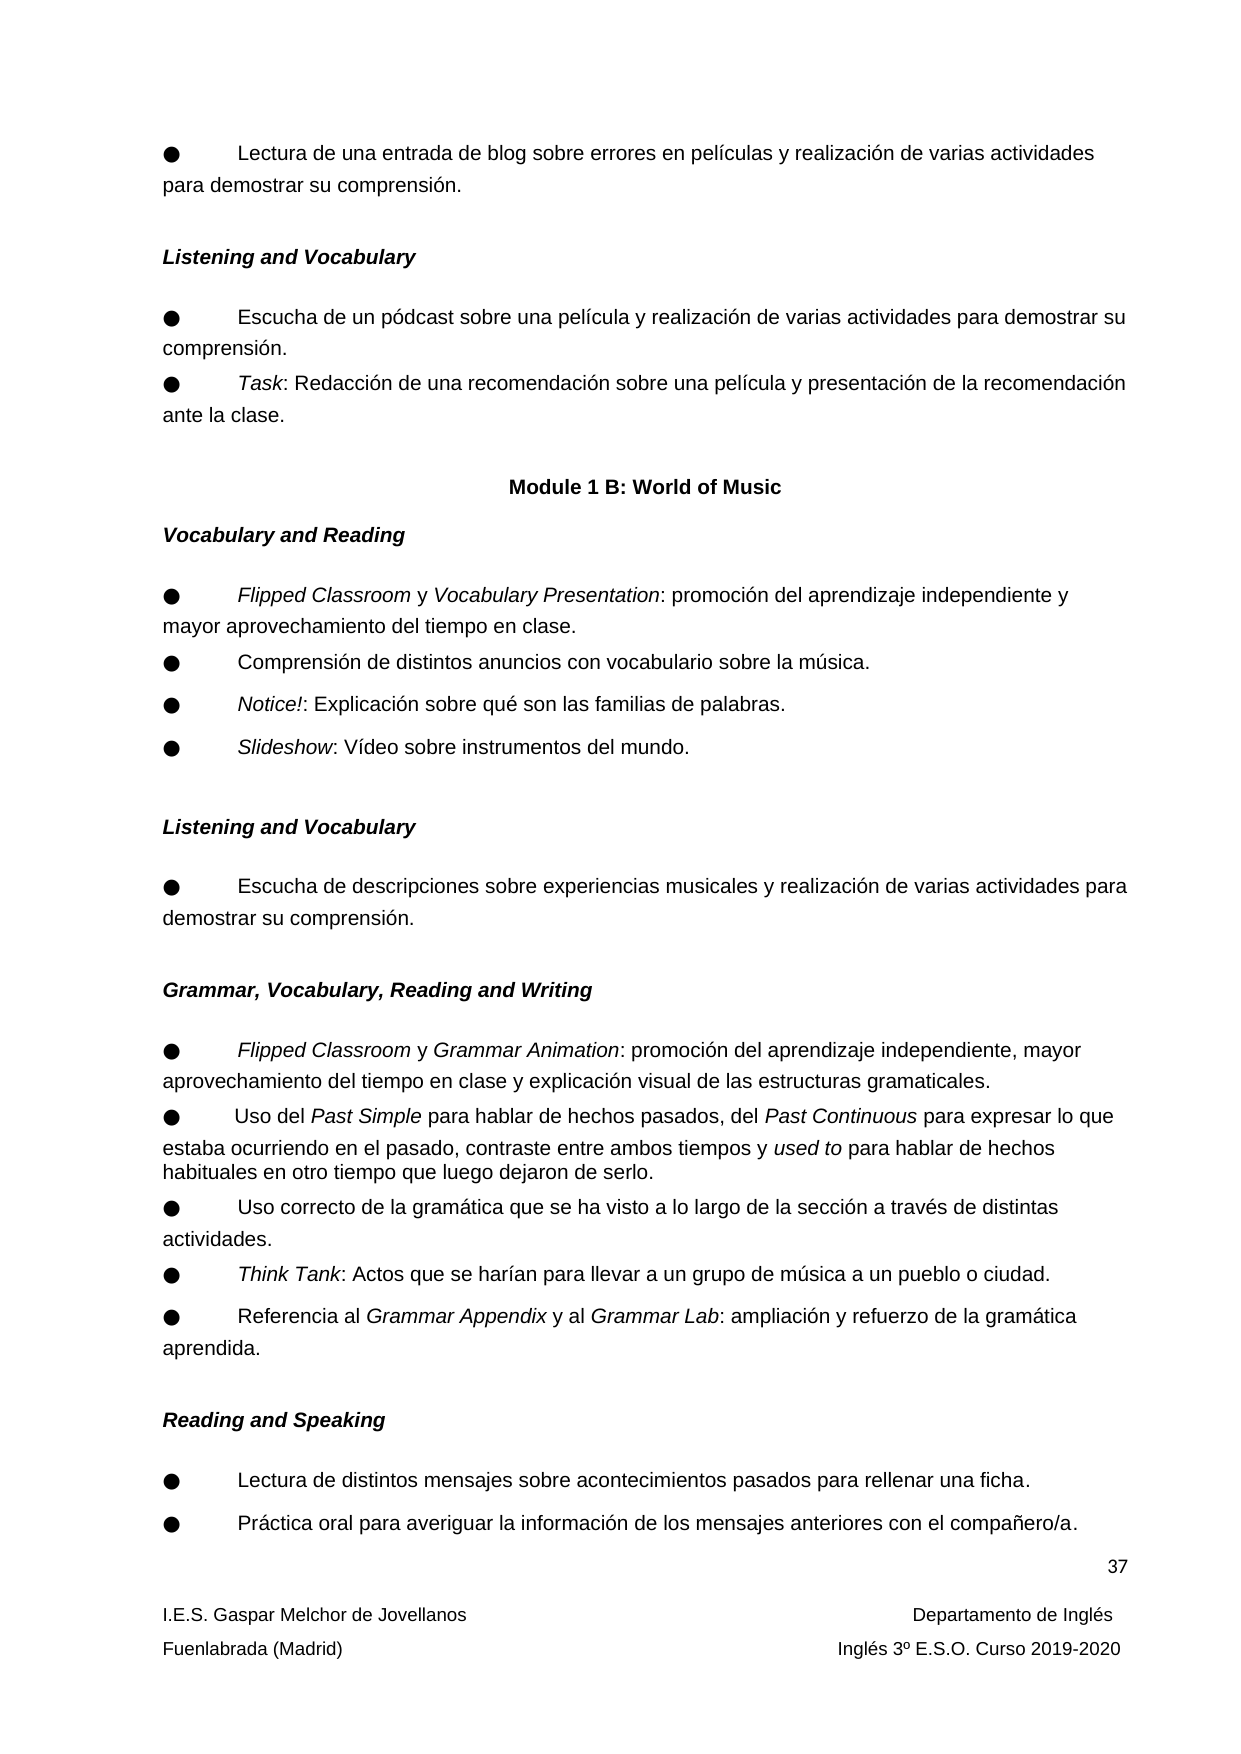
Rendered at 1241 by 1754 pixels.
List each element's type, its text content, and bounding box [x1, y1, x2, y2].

text Listening and Vocabulary [162, 815, 1128, 839]
list Lectura de distintos mensajes sobre acontecimientos pasados para rellenar una ficha. [162, 1456, 1128, 1499]
text Module 1 B: World of Music [162, 475, 1128, 499]
list Referencia al Grammar Appendix y al Grammar Lab: ampliación y refuerzo de la gramática aprendida. [162, 1293, 1128, 1360]
list Notice!: Explicación sobre qué son las familias de palabras. [162, 681, 1128, 724]
text Vocabulary and Reading [162, 523, 1128, 547]
text Listening and Vocabulary [162, 245, 1128, 269]
list Task: Redacción de una recomendación sobre una película y presentación de la recomendación ante la clase. [162, 360, 1128, 427]
list Slideshow: Vídeo sobre instrumentos del mundo. [162, 724, 1128, 766]
list Escucha de descripciones sobre experiencias musicales y realización de varias actividades para demostrar su comprensión. [162, 863, 1128, 930]
list Lectura de una entrada de blog sobre errores en películas y realización de varias actividades para demostrar su comprensión. [162, 130, 1128, 197]
list Flipped Classroom y Vocabulary Presentation: promoción del aprendizaje independiente y mayor aprovechamiento del tiempo en clase. [162, 572, 1128, 638]
list Comprensión de distintos anuncios con vocabulario sobre la música. [162, 638, 1128, 681]
text Grammar, Vocabulary, Reading and Writing [162, 978, 1128, 1002]
list Escucha de un pódcast sobre una película y realización de varias actividades para demostrar su comprensión. [162, 293, 1128, 360]
list Uso correcto de la gramática que se ha visto a lo largo de la sección a través de distintas actividades. [162, 1184, 1128, 1250]
list Uso del Past Simple para hablar de hechos pasados, del Past Continuous para expresar lo que estaba ocurriendo en el pasado, contraste entre ambos tiempos y used to para hablar de hechos habituales en otro tiempo que luego dejaron de serlo. [162, 1093, 1128, 1184]
list Think Tank: Actos que se harían para llevar a un grupo de música a un pueblo o ciudad. [162, 1250, 1128, 1293]
list Flipped Classroom y Grammar Animation: promoción del aprendizaje independiente, mayor aprovechamiento del tiempo en clase y explicación visual de las estructuras gramaticales. [162, 1026, 1128, 1093]
list Práctica oral para averiguar la información de los mensajes anteriores con el compañero/a. [162, 1499, 1128, 1542]
text Reading and Speaking [162, 1408, 1128, 1432]
